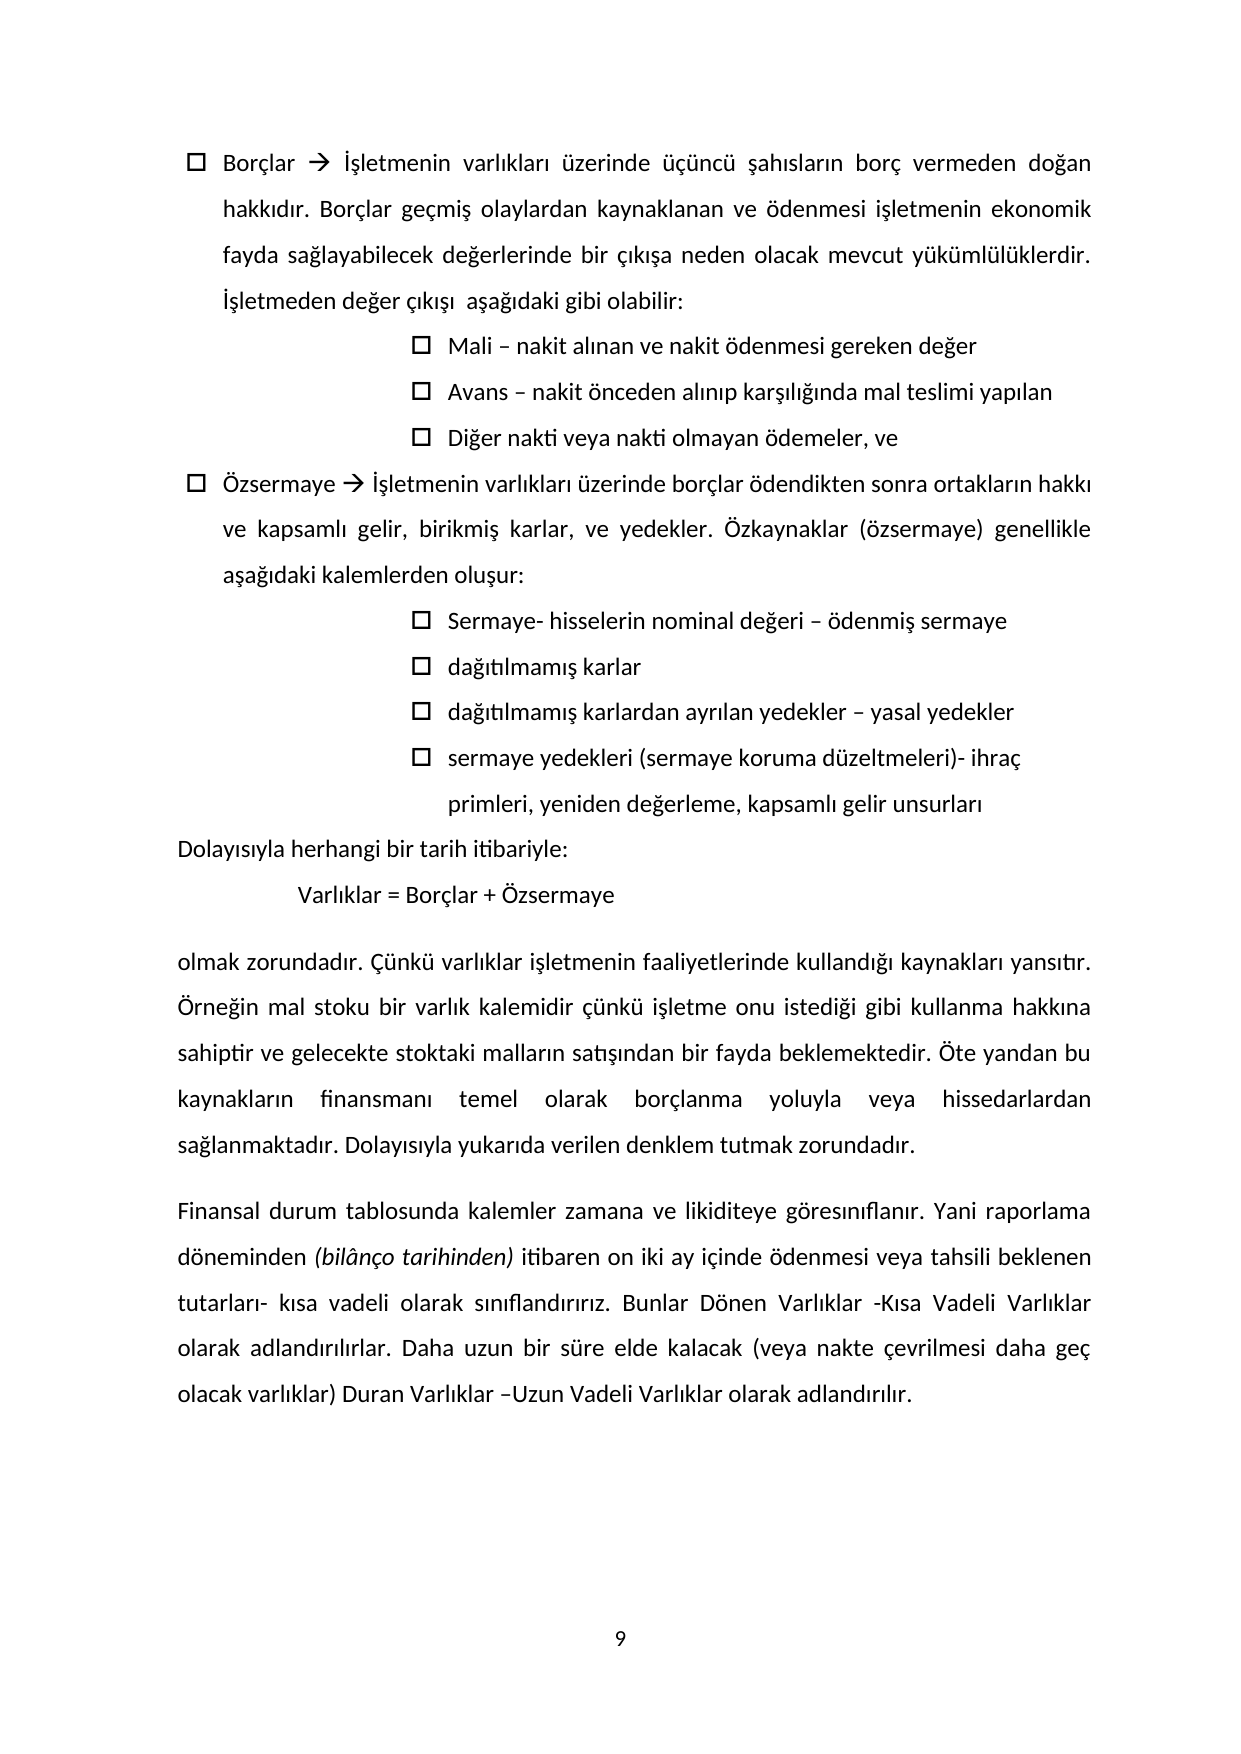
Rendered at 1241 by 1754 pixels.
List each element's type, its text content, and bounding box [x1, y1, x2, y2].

list Özsermaye İşletmenin varlıkları üzerinde borçlar ödendikten sonra ortakların hakkı ve kapsamlı gelir, birikmiş karlar, ve yedekler. Özkaynaklar (özsermaye) genellikle aşağıdaki kalemlerden oluşur: [185, 468, 1093, 590]
list Diğer nakti veya nakti olmayan ödemeler, ve [410, 422, 1093, 452]
list Borçlar İşletmenin varlıkları üzerinde üçüncü şahısların borç vermeden doğan hakkıdır. Borçlar geçmiş olaylardan kaynaklanan ve ödenmesi işletmenin ekonomik fayda sağlayabilecek değerlerinde bir çıkışa neden olacak mevcut yükümlülüklerdir. İşletmeden değer çıkışı aşağıdaki gibi olabilir: [185, 148, 1093, 315]
text Varlıklar = Borçlar + Özsermaye [298, 879, 1093, 910]
list sermaye yedekleri (sermaye koruma düzeltmeleri)- ihraç primleri, yeniden değerleme, kapsamlı gelir unsurları [410, 742, 1093, 818]
list Sermaye- hisselerin nominal değeri – ödenmiş sermaye [410, 605, 1093, 635]
list Mali – nakit alınan ve nakit ödenmesi gereken değer [410, 331, 1093, 361]
text olmak zorundadır. Çünkü varlıklar işletmenin faaliyetlerinde kullandığı kaynakları yansıtır. Örneğin mal stoku bir varlık kalemidir çünkü işletme onu istediği gibi kullanma hakkına sahiptir ve gelecekte stoktaki malların satışından bir fayda beklemektedir. Öte yandan bu kaynakların finansmanı temel olarak borçlanma yoluyla veya hissedarlardan sağlanmaktadır. Dolayısıyla yukarıda verilen denklem tutmak zorundadır. [177, 946, 1093, 1159]
text Dolayısıyla herhangi bir tarih itibariyle: [148, 833, 1093, 864]
text Finansal durum tablosunda kalemler zamana ve likiditeye göresınıflanır. Yani raporlama döneminden (bilânço tarihinden) itibaren on iki ay içinde ödenmesi veya tahsili beklenen tutarları- kısa vadeli olarak sınıflandırırız. Bunlar Dönen Varlıklar -Kısa Vadeli Varlıklar olarak adlandırılırlar. Daha uzun bir süre elde kalacak (veya nakte çevrilmesi daha geç olacak varlıklar) Duran Varlıklar –Uzun Vadeli Varlıklar olarak adlandırılır. [177, 1195, 1093, 1409]
list Avans – nakit önceden alınıp karşılığında mal teslimi yapılan [410, 376, 1093, 407]
list dağıtılmamış karlardan ayrılan yedekler – yasal yedekler [410, 696, 1093, 727]
list dağıtılmamış karlar [410, 651, 1093, 681]
